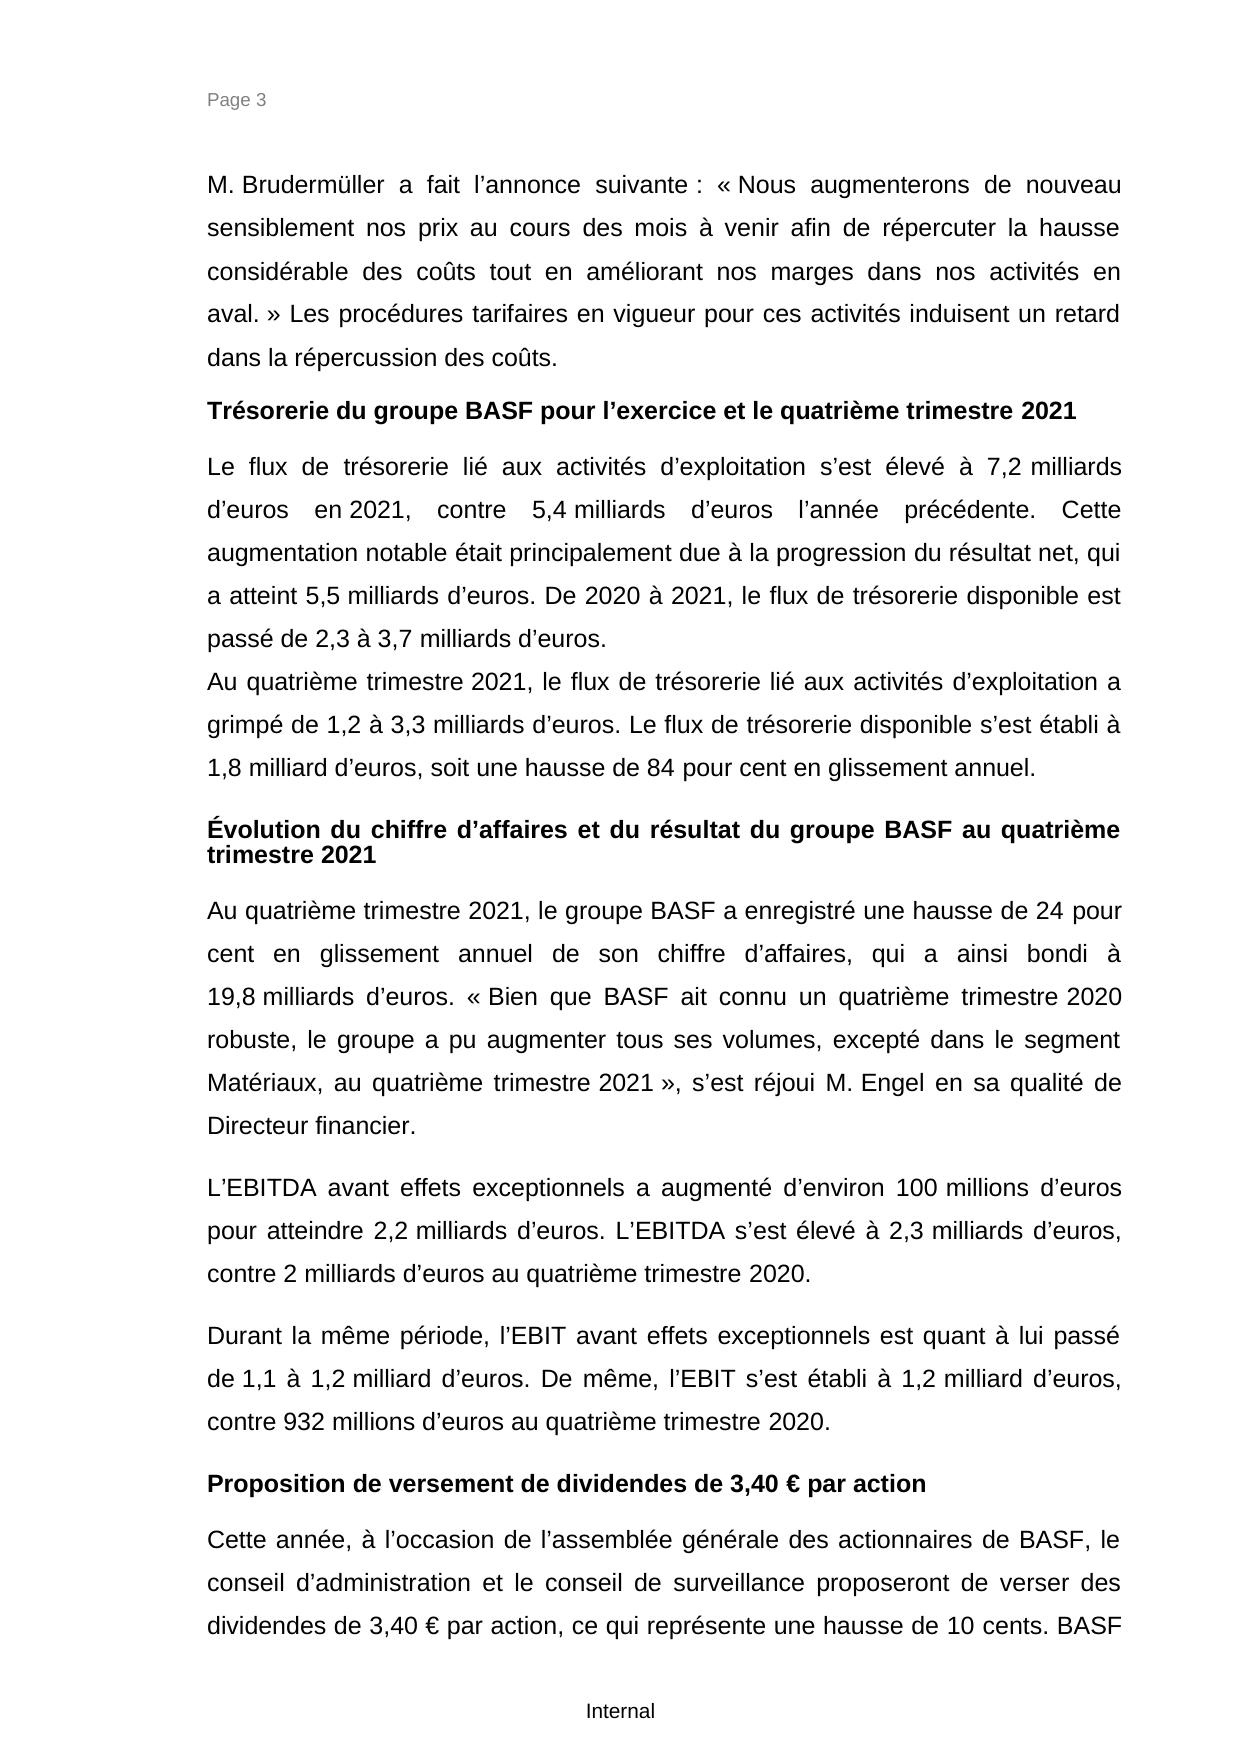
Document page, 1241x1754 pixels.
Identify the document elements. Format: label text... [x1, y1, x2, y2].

text Au quatrième trimestre 2021, le groupe BASF a enregistré une hausse de 24 pour cent en glissement annuel de son chiffre d’affaires, qui a ainsi bondi à 19,8 milliards d’euros. « Bien que BASF ait connu un quatrième trimestre 2020 robuste, le groupe a pu augmenter tous ses volumes, excepté dans le segment Matériaux, au quatrième trimestre 2021 », s’est réjoui M. Engel en sa qualité de Directeur financier. [207, 885, 1122, 1143]
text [207, 1514, 1122, 1643]
text Trésorerie du groupe BASF pour l’exercice et le quatrième trimestre 2021 [207, 399, 1122, 424]
text Le flux de trésorerie lié aux activités d’exploitation s’est élevé à 7,2 milliards d’euros en 2021, contre 5,4 milliards d’euros l’année précédente. Cette augmentation notable était principalement due à la progression du résultat net, qui a atteint 5,5 milliards d’euros. De 2020 à 2021, le flux de trésorerie disponible est passé de 2,3 à 3,7 milliards d’euros. [207, 441, 1122, 656]
text Durant la même période, l’EBIT avant effets exceptionnels est quant à lui passé de 1,1 à 1,2 milliard d’euros. De même, l’EBIT s’est établi à 1,2 milliard d’euros, contre 932 millions d’euros au quatrième trimestre 2020. [207, 1310, 1122, 1439]
text M. Brudermüller a fait l’annonce suivante : « Nous augmenterons de nouveau sensiblement nos prix au cours des mois à venir afin de répercuter la hausse considérable des coûts tout en améliorant nos marges dans nos activités en aval. » Les procédures tarifaires en vigueur pour ces activités induisent un retard dans la répercussion des coûts. [207, 159, 1122, 374]
text L’EBITDA avant effets exceptionnels a augmenté d’environ 100 millions d’euros pour atteindre 2,2 milliards d’euros. L’EBITDA s’est élevé à 2,3 milliards d’euros, contre 2 milliards d’euros au quatrième trimestre 2020. [207, 1162, 1122, 1291]
text Proposition de versement de dividendes de 3,40 € par action [207, 1472, 1122, 1497]
text Au quatrième trimestre 2021, le flux de trésorerie lié aux activités d’exploitation a grimpé de 1,2 à 3,3 milliards d’euros. Le flux de trésorerie disponible s’est établi à 1,8 milliard d’euros, soit une hausse de 84 pour cent en glissement annuel. [207, 656, 1122, 785]
text Évolution du chiffre d’affaires et du résultat du groupe BASF au quatrième trimestre 2021 [207, 818, 1122, 868]
